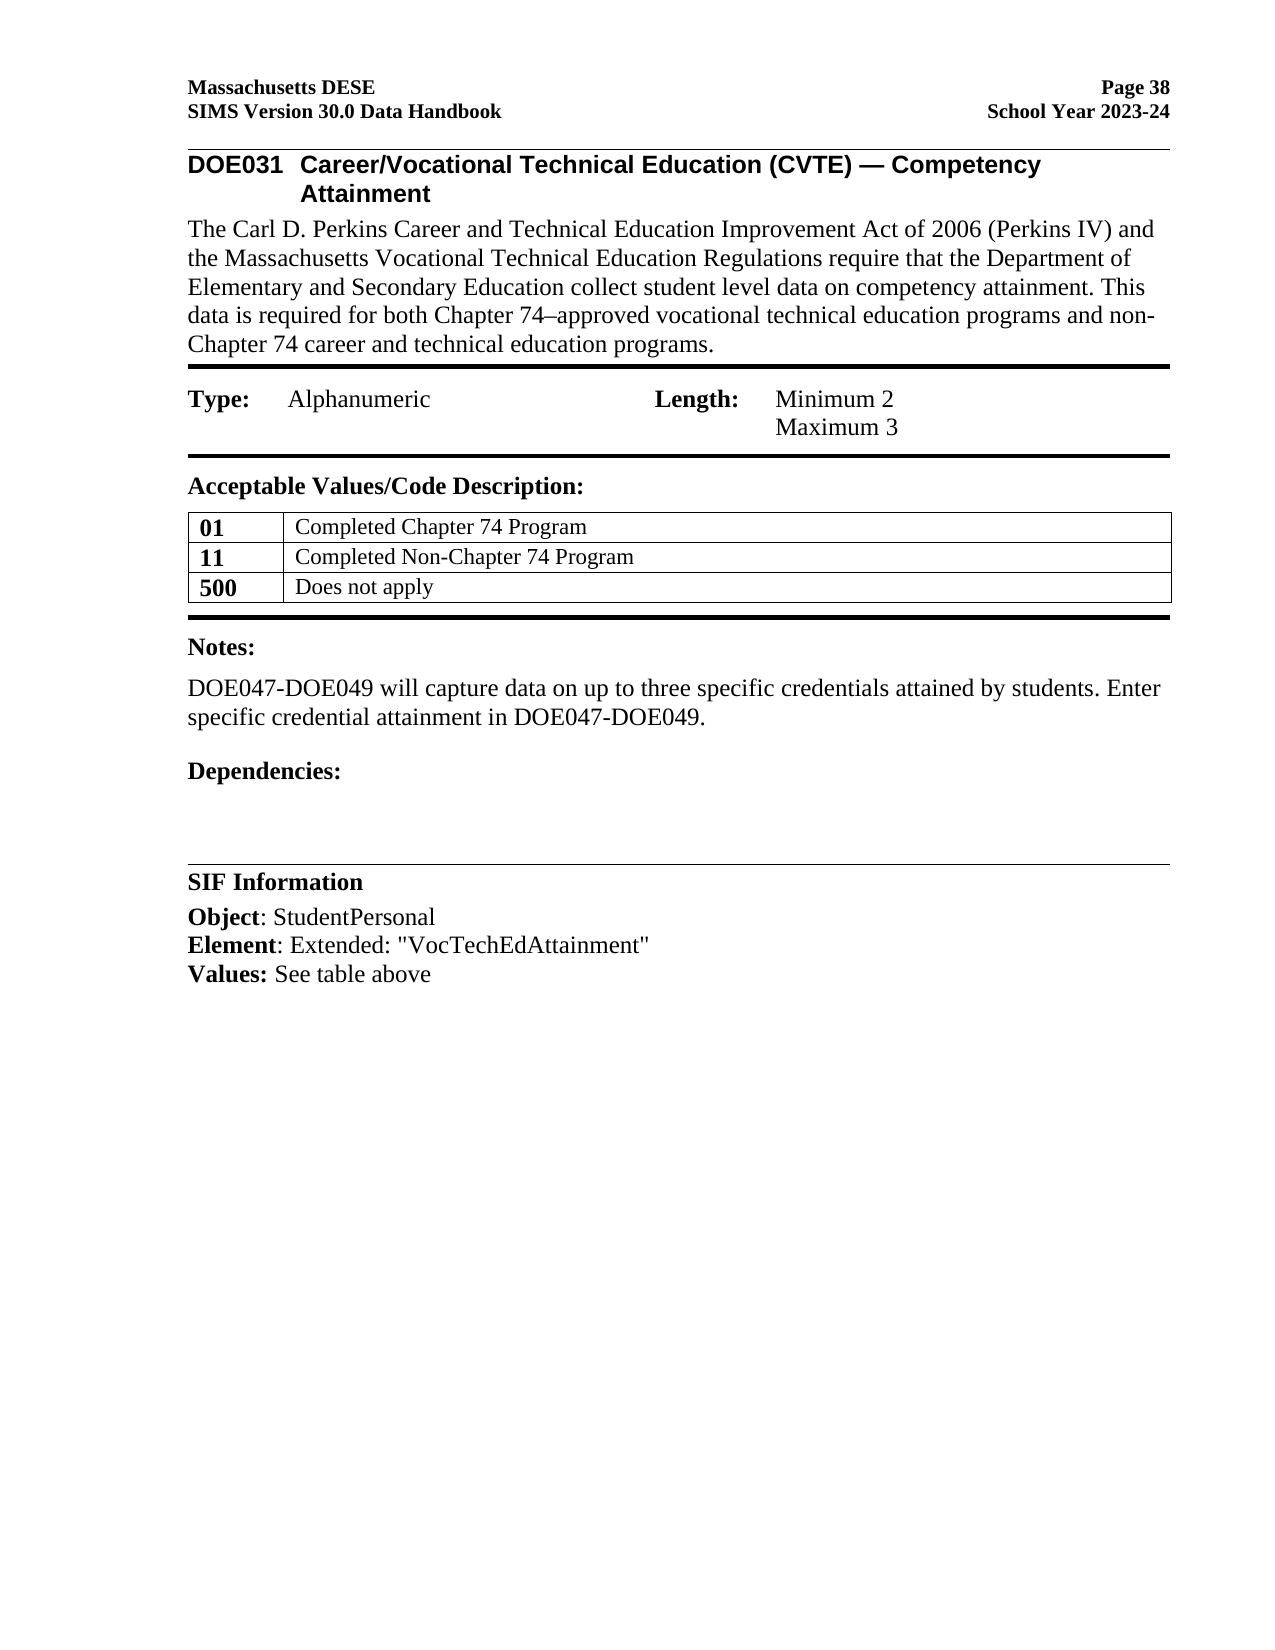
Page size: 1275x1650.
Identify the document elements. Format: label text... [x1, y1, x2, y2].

table_header Type: [188, 369, 287, 441]
table_header Completed Chapter 74 Program [284, 513, 1171, 542]
text Object: StudentPersonal [187, 902, 1170, 930]
subtitle SIF Information [187, 865, 1170, 895]
subtitle The Carl D. Perkins Career and Technical Education Improvement Act of 2006 (Perkins IV) and the Massachusetts Vocational Technical Education Regulations require that the Department of Elementary and Secondary Education collect student level data on competency attainment. This data is required for both Chapter 74–approved vocational technical education programs and non-Chapter 74 career and technical education programs. [187, 214, 1170, 358]
text Values: See table above [187, 959, 1170, 988]
table_cell 500 [189, 573, 283, 602]
table_cell Completed Non-Chapter 74 Program [284, 543, 1171, 572]
table_header Minimum 2 Maximum 3 [775, 369, 1170, 441]
table_cell 11 [189, 543, 283, 572]
text Acceptable Values/Code Description: [187, 455, 1170, 500]
text Dependencies: [187, 756, 1170, 785]
subtitle Career/Vocational Technical Education (CVTE) — Competency Attainment [187, 150, 1170, 208]
text DOE047-DOE049 will capture data on up to three specific credentials attained by students. Enter specific credential attainment in DOE047-DOE049. [187, 656, 1170, 731]
table_header Length: [655, 369, 775, 441]
text Notes: [187, 616, 1170, 656]
table_cell Does not apply [284, 573, 1171, 602]
table_header 01 [189, 513, 283, 542]
table_header Alphanumeric [288, 369, 654, 441]
text Element: Extended: "VocTechEdAttainment" [187, 930, 1170, 959]
